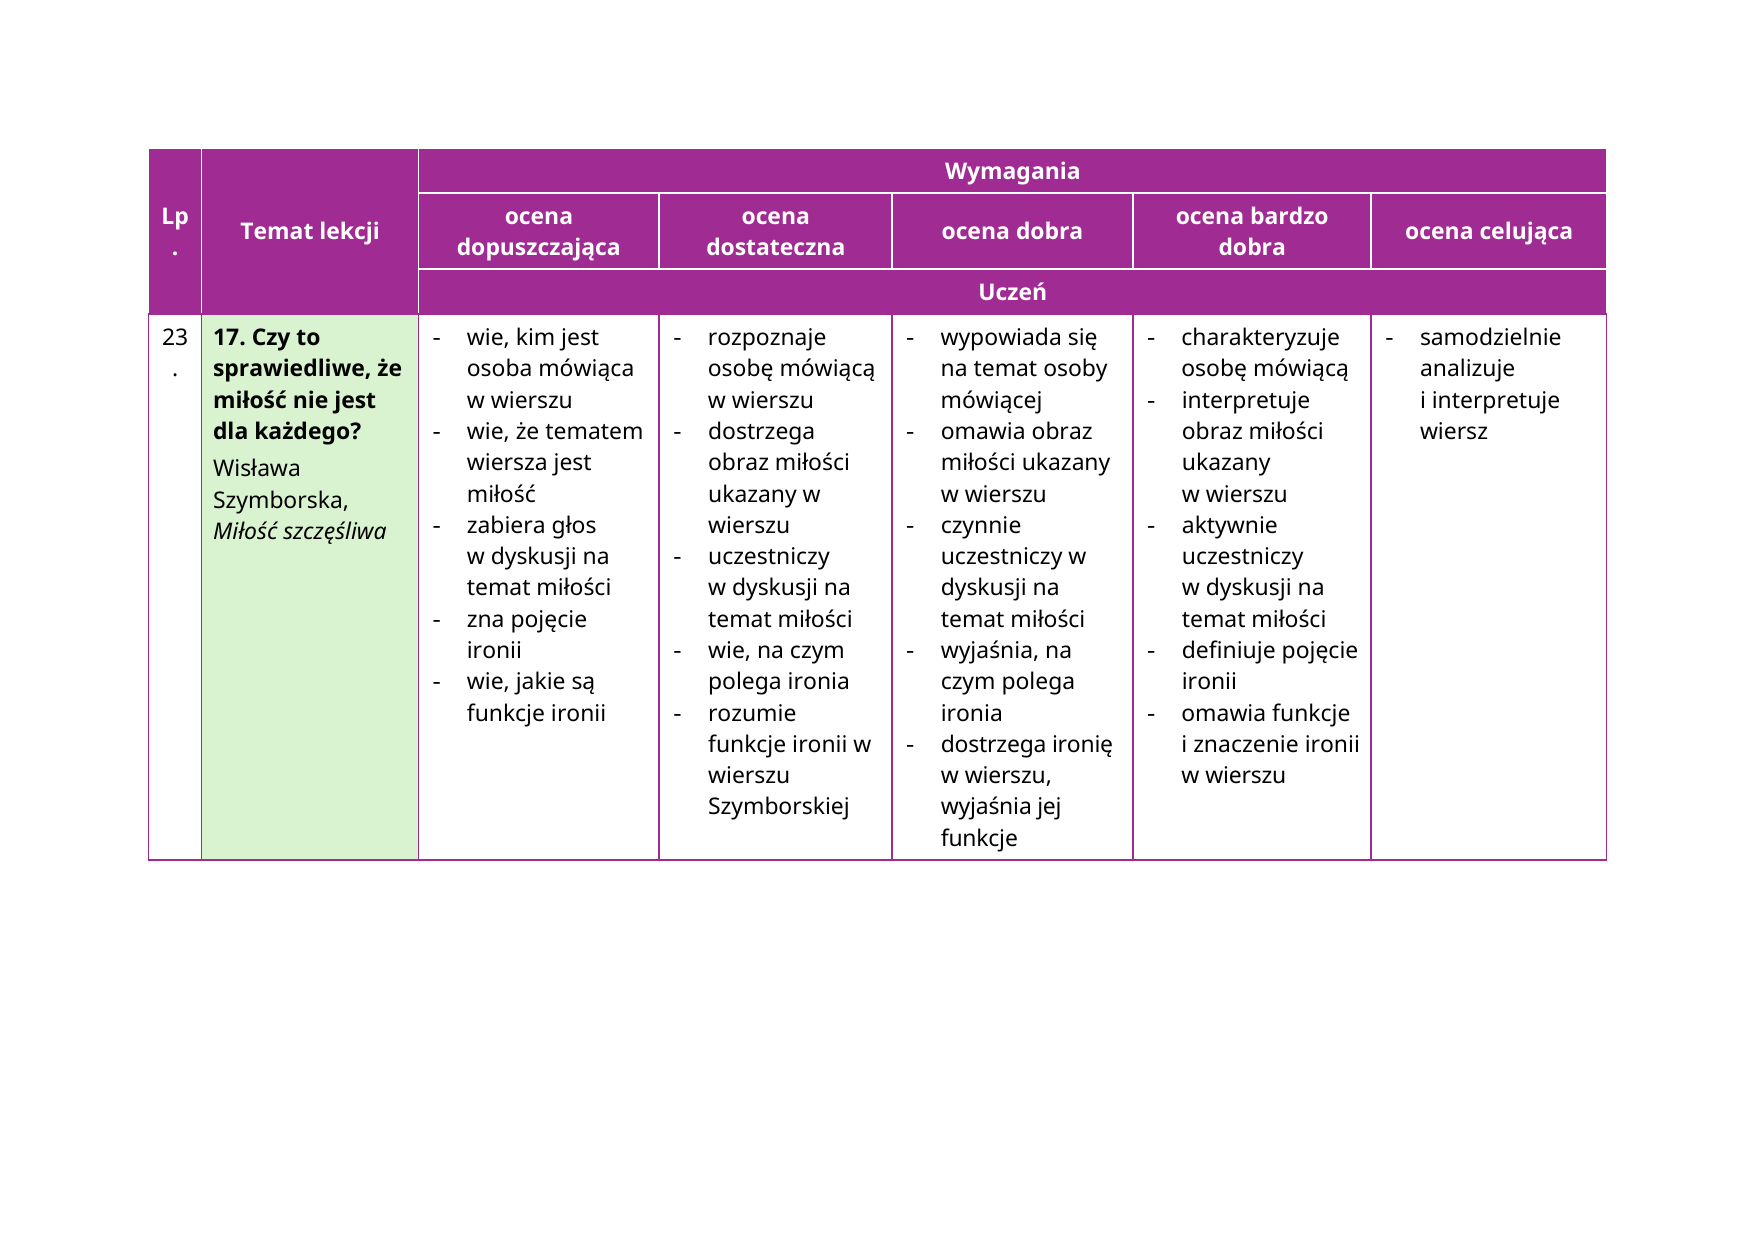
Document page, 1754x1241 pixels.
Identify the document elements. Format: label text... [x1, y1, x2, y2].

table_header Lp. [149, 149, 201, 313]
table_cell samodzielnie analizuje i interpretuje wiersz [1372, 315, 1606, 859]
table_cell Uczeń [419, 270, 1606, 313]
table_header Wymagania [419, 149, 1606, 192]
table_cell ocena celująca [1372, 194, 1606, 268]
table_cell wie, kim jest osoba mówiąca w wierszu wie, że tematem wiersza jest miłość zabiera głos w dyskusji na temat miłości zna pojęcie ironii wie, jakie są funkcje ironii [419, 315, 658, 859]
table_cell 23. [149, 315, 201, 859]
table_cell ocena dopuszczająca [419, 194, 658, 268]
table_header Temat lekcji [202, 149, 418, 313]
table_cell charakteryzuje osobę mówiącą interpretuje obraz miłości ukazany w wierszu aktywnie uczestniczy w dyskusji na temat miłości definiuje pojęcie ironii omawia funkcje i znaczenie ironii w wierszu [1134, 315, 1370, 859]
table_cell rozpoznaje osobę mówiącą w wierszu dostrzega obraz miłości ukazany w wierszu uczestniczy w dyskusji na temat miłości wie, na czym polega ironia rozumie funkcje ironii w wierszu Szymborskiej [660, 315, 891, 859]
table_cell ocena dobra [893, 194, 1132, 268]
table_cell ocena dostateczna [660, 194, 891, 268]
table_cell 17. Czy to sprawiedliwe, że miłość nie jest dla każdego? Wisława Szymborska, Miłość szczęśliwa [202, 315, 418, 859]
table_cell ocena bardzo dobra [1134, 194, 1370, 268]
table_cell wypowiada się na temat osoby mówiącej omawia obraz miłości ukazany w wierszu czynnie uczestniczy w dyskusji na temat miłości wyjaśnia, na czym polega ironia dostrzega ironię w wierszu, wyjaśnia jej funkcje [893, 315, 1132, 859]
